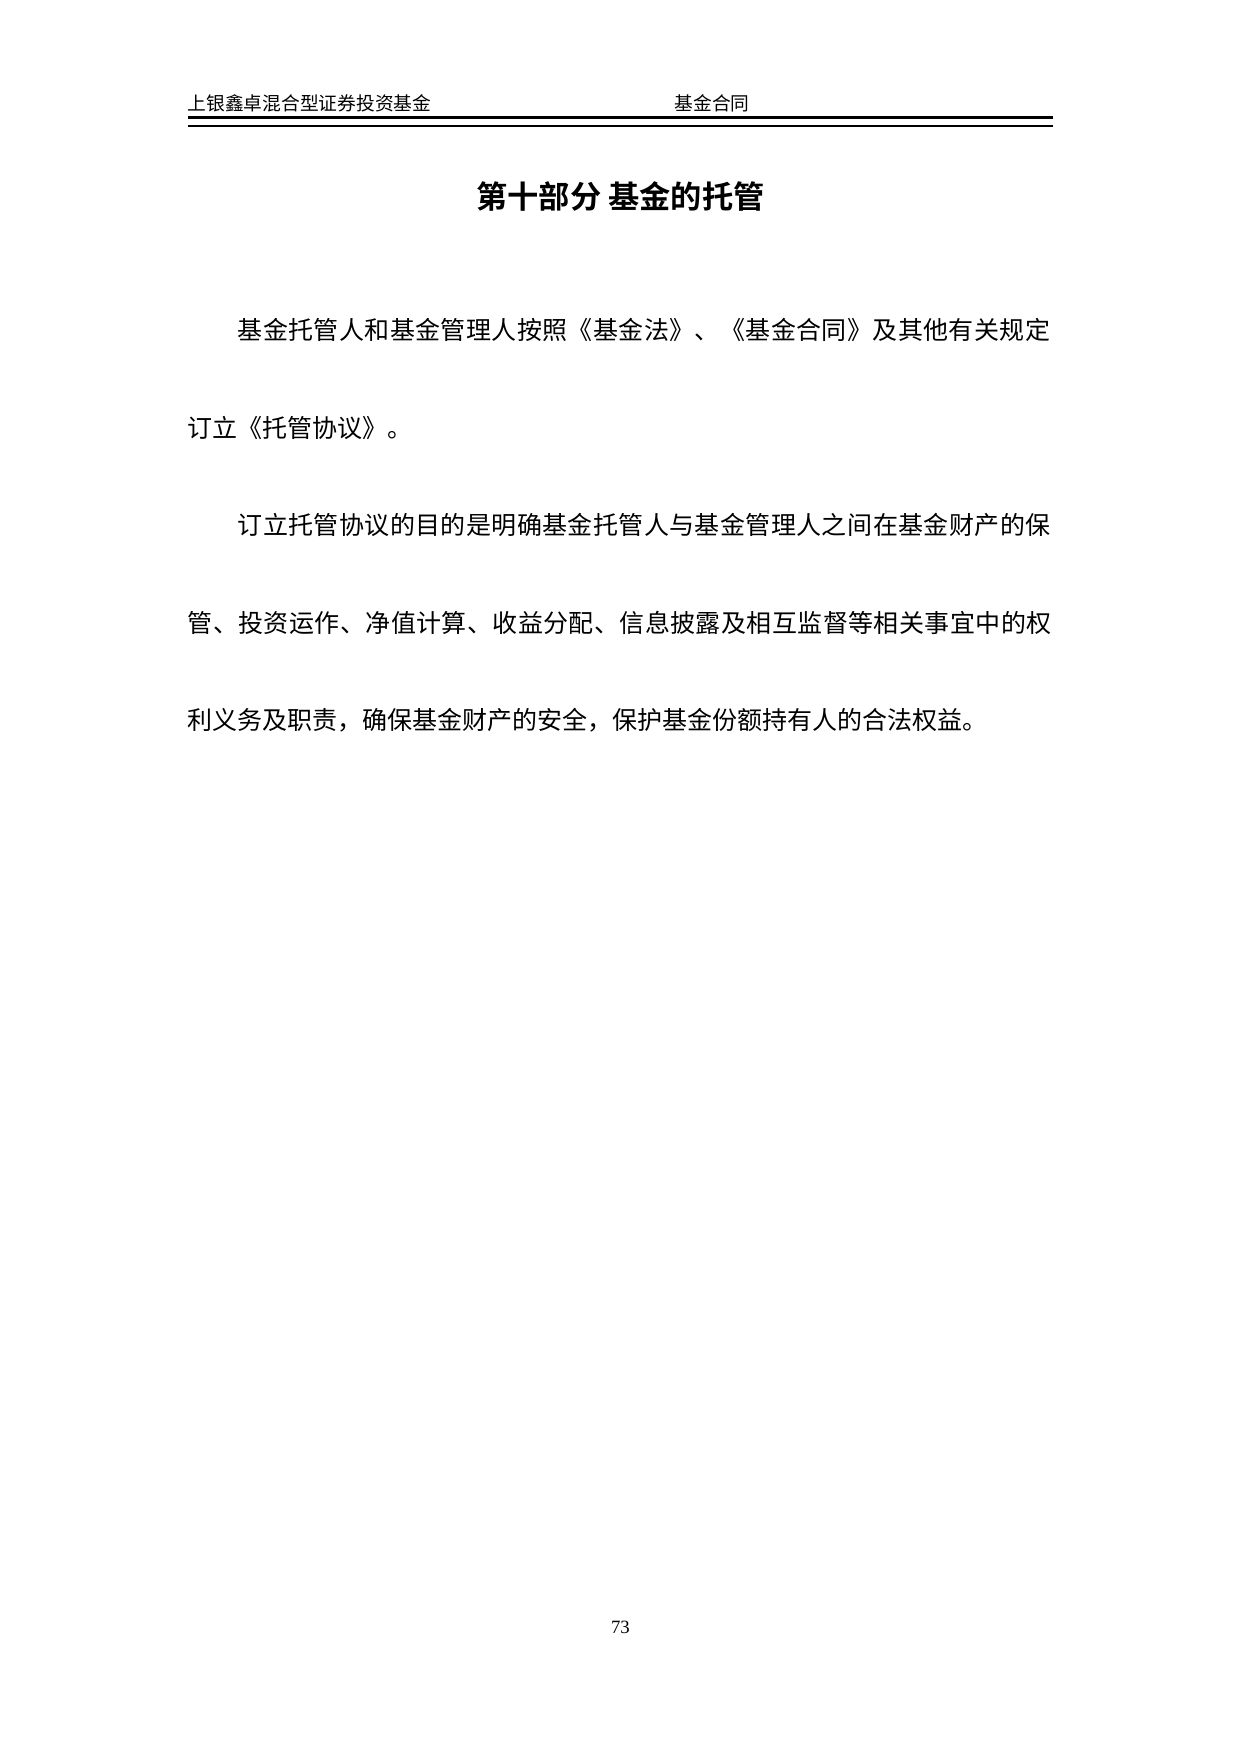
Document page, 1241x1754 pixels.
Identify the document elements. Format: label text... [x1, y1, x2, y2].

text 基金托管人和基金管理人按照《基金法》、《基金合同》及其他有关规定订立《托管协议》。 [187, 296, 1053, 459]
text 订立托管协议的目的是明确基金托管人与基金管理人之间在基金财产的保管、投资运作、净值计算、收益分配、信息披露及相互监督等相关事宜中的权利义务及职责，确保基金财产的安全，保护基金份额持有人的合法权益。 [187, 477, 1053, 737]
subtitle 第十部分 基金的托管 [187, 162, 1053, 227]
